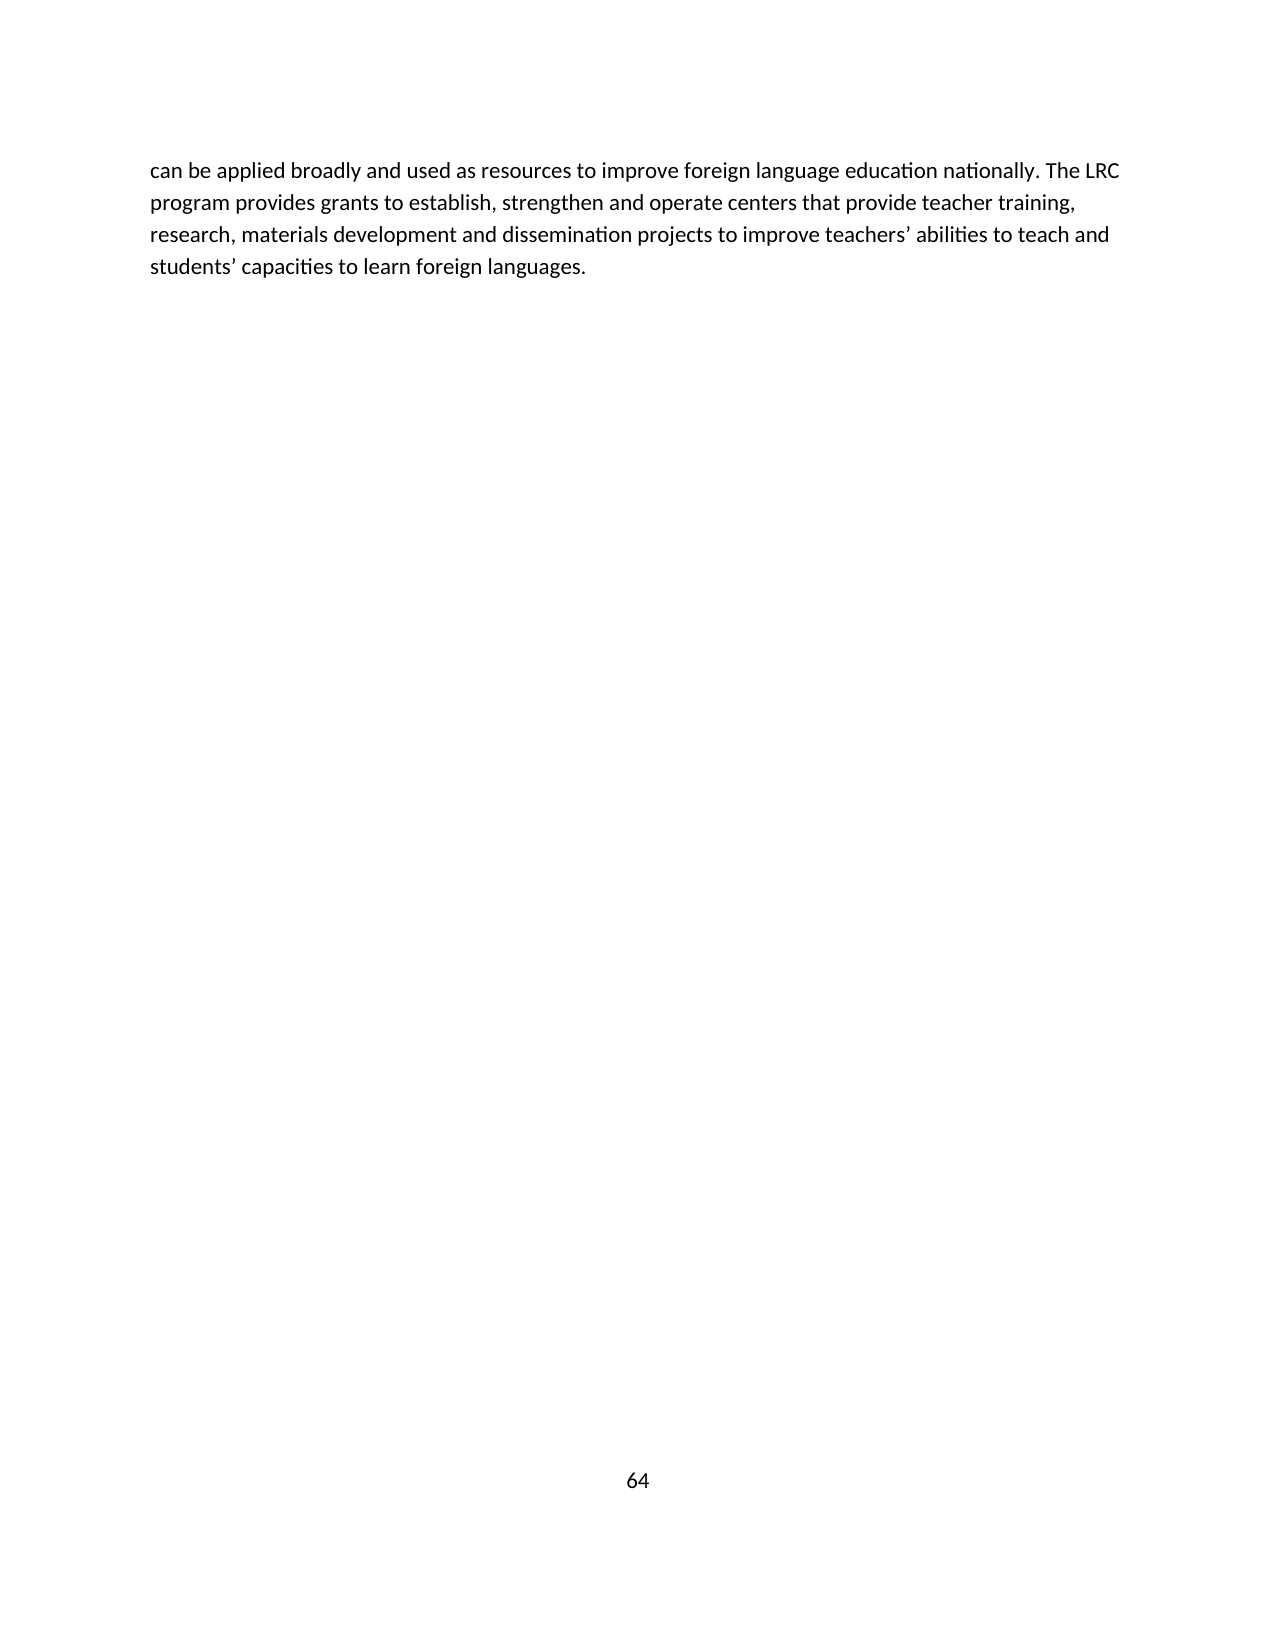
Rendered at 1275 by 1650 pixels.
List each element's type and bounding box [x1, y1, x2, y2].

text [150, 156, 1125, 280]
